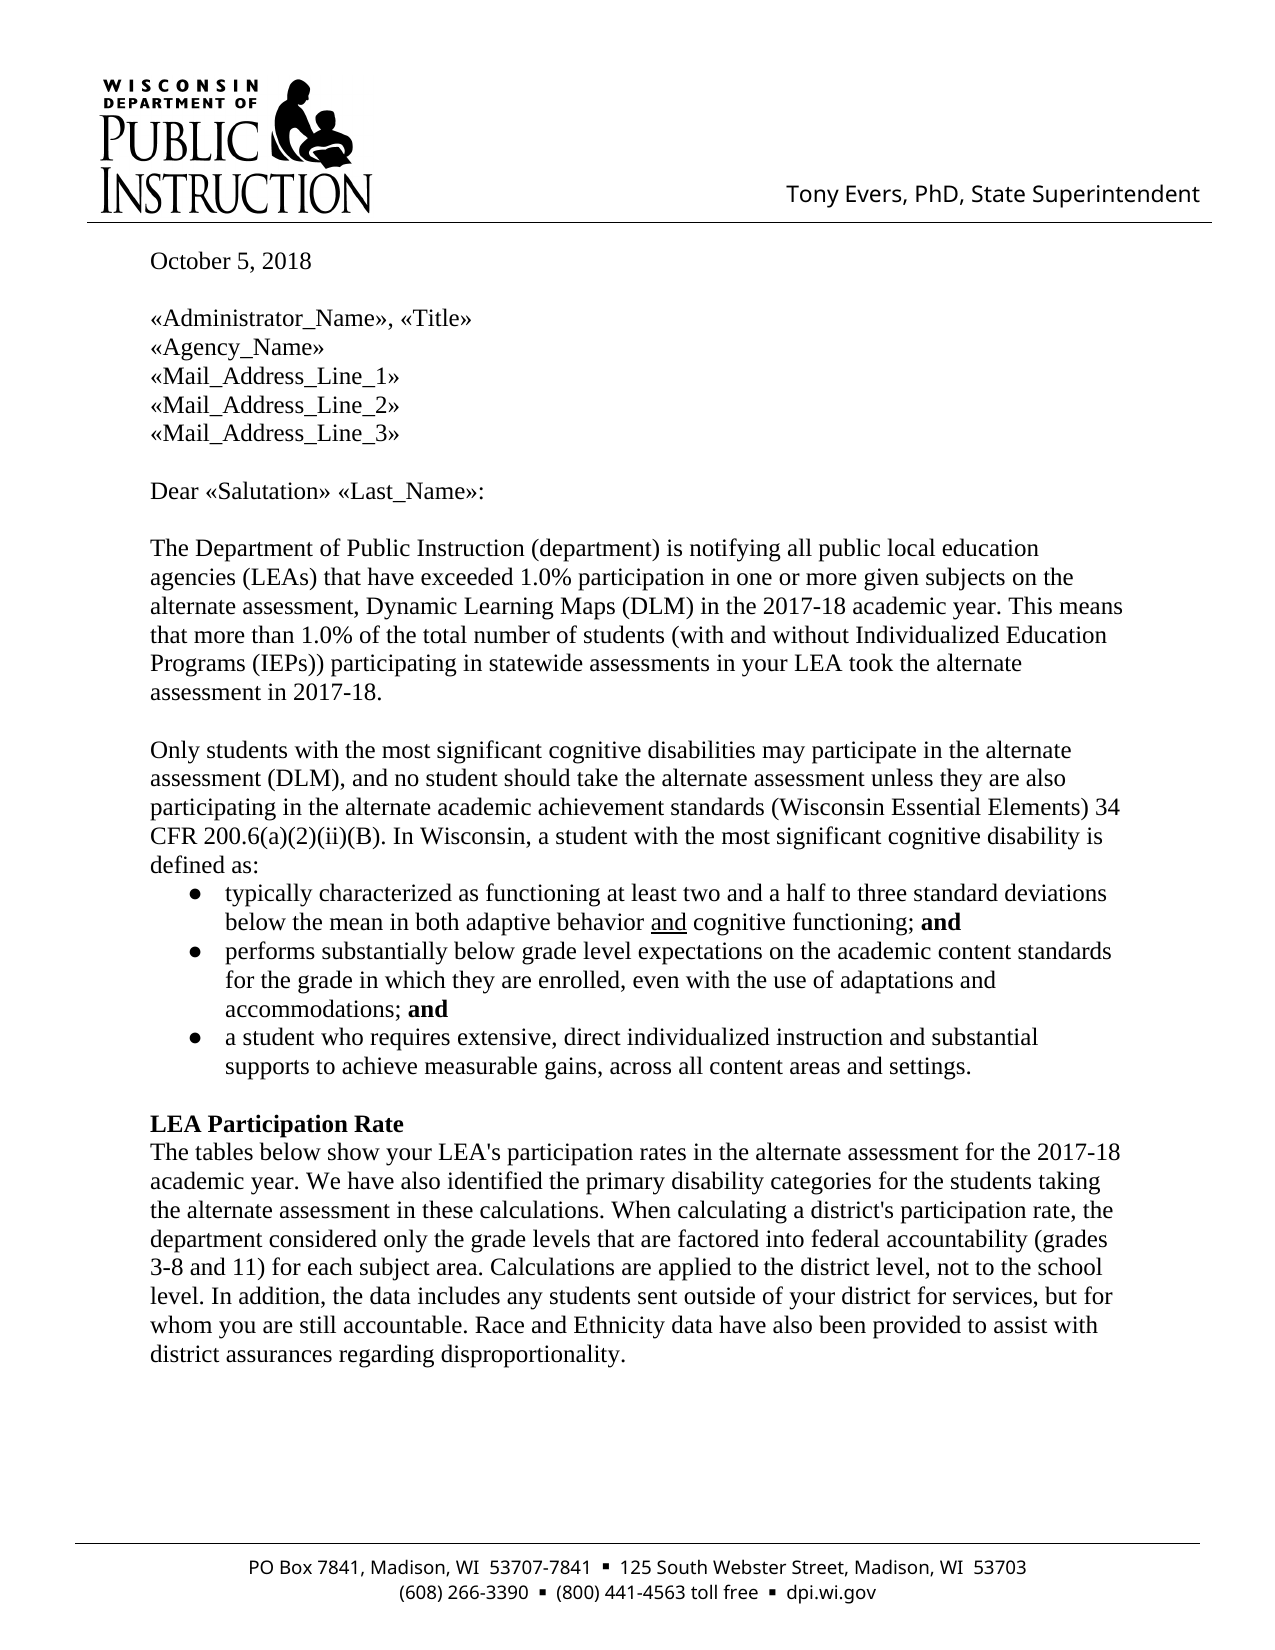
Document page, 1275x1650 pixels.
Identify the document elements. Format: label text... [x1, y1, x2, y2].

text «Mail_Address_Line_3» Dear «Salutation» «Last_Name»: The Department of Public Instruction (department) is notifying all public local education agencies (LEAs) that have exceeded 1.0% participation in one or more given subjects on the alternate assessment, Dynamic Learning Maps (DLM) in the 2017-18 academic year. This means that more than 1.0% of the total number of students (with and without Individualized Education Programs (IEPs)) participating in statewide assessments in your LEA took the alternate assessment in 2017-18. [150, 418, 1125, 706]
text «Mail_Address_Line_2» [150, 390, 1125, 418]
list typically characterized as functioning at least two and a half to three standard deviations below the mean in both adaptive behavior and cognitive functioning; and [187, 878, 1125, 936]
text «Agency_Name» [150, 332, 1125, 361]
list a student who requires extensive, direct individualized instruction and substantial supports to achieve measurable gains, across all content areas and settings. [187, 1022, 1125, 1080]
picture [98, 75, 374, 218]
text «Administrator_Name», «Title» [150, 303, 1125, 332]
text Only students with the most significant cognitive disabilities may participate in the alternate assessment (DLM), and no student should take the alternate assessment unless they are also participating in the alternate academic achievement standards (Wisconsin Essential Elements) 34 CFR 200.6(a)(2)(ii)(B). In Wisconsin, a student with the most significant cognitive disability is defined as: [150, 706, 1125, 878]
list performs substantially below grade level expectations on the academic content standards for the grade in which they are enrolled, even with the use of adaptations and accommodations; and [187, 936, 1125, 1022]
text «Mail_Address_Line_1» [150, 361, 1125, 390]
text October 5, 2018 [150, 246, 1125, 275]
text LEA Participation Rate The tables below show your LEA's participation rates in the alternate assessment for the 2017-18 academic year. We have also identified the primary disability categories for the students taking the alternate assessment in these calculations. When calculating a district's participation rate, the department considered only the grade levels that are factored into federal accountability (grades 3-8 and 11) for each subject area. Calculations are applied to the district level, not to the school level. In addition, the data includes any students sent outside of your district for services, but for whom you are still accountable. Race and Ethnicity data have also been provided to assist with district assurances regarding disproportionality. [150, 1080, 1125, 1367]
